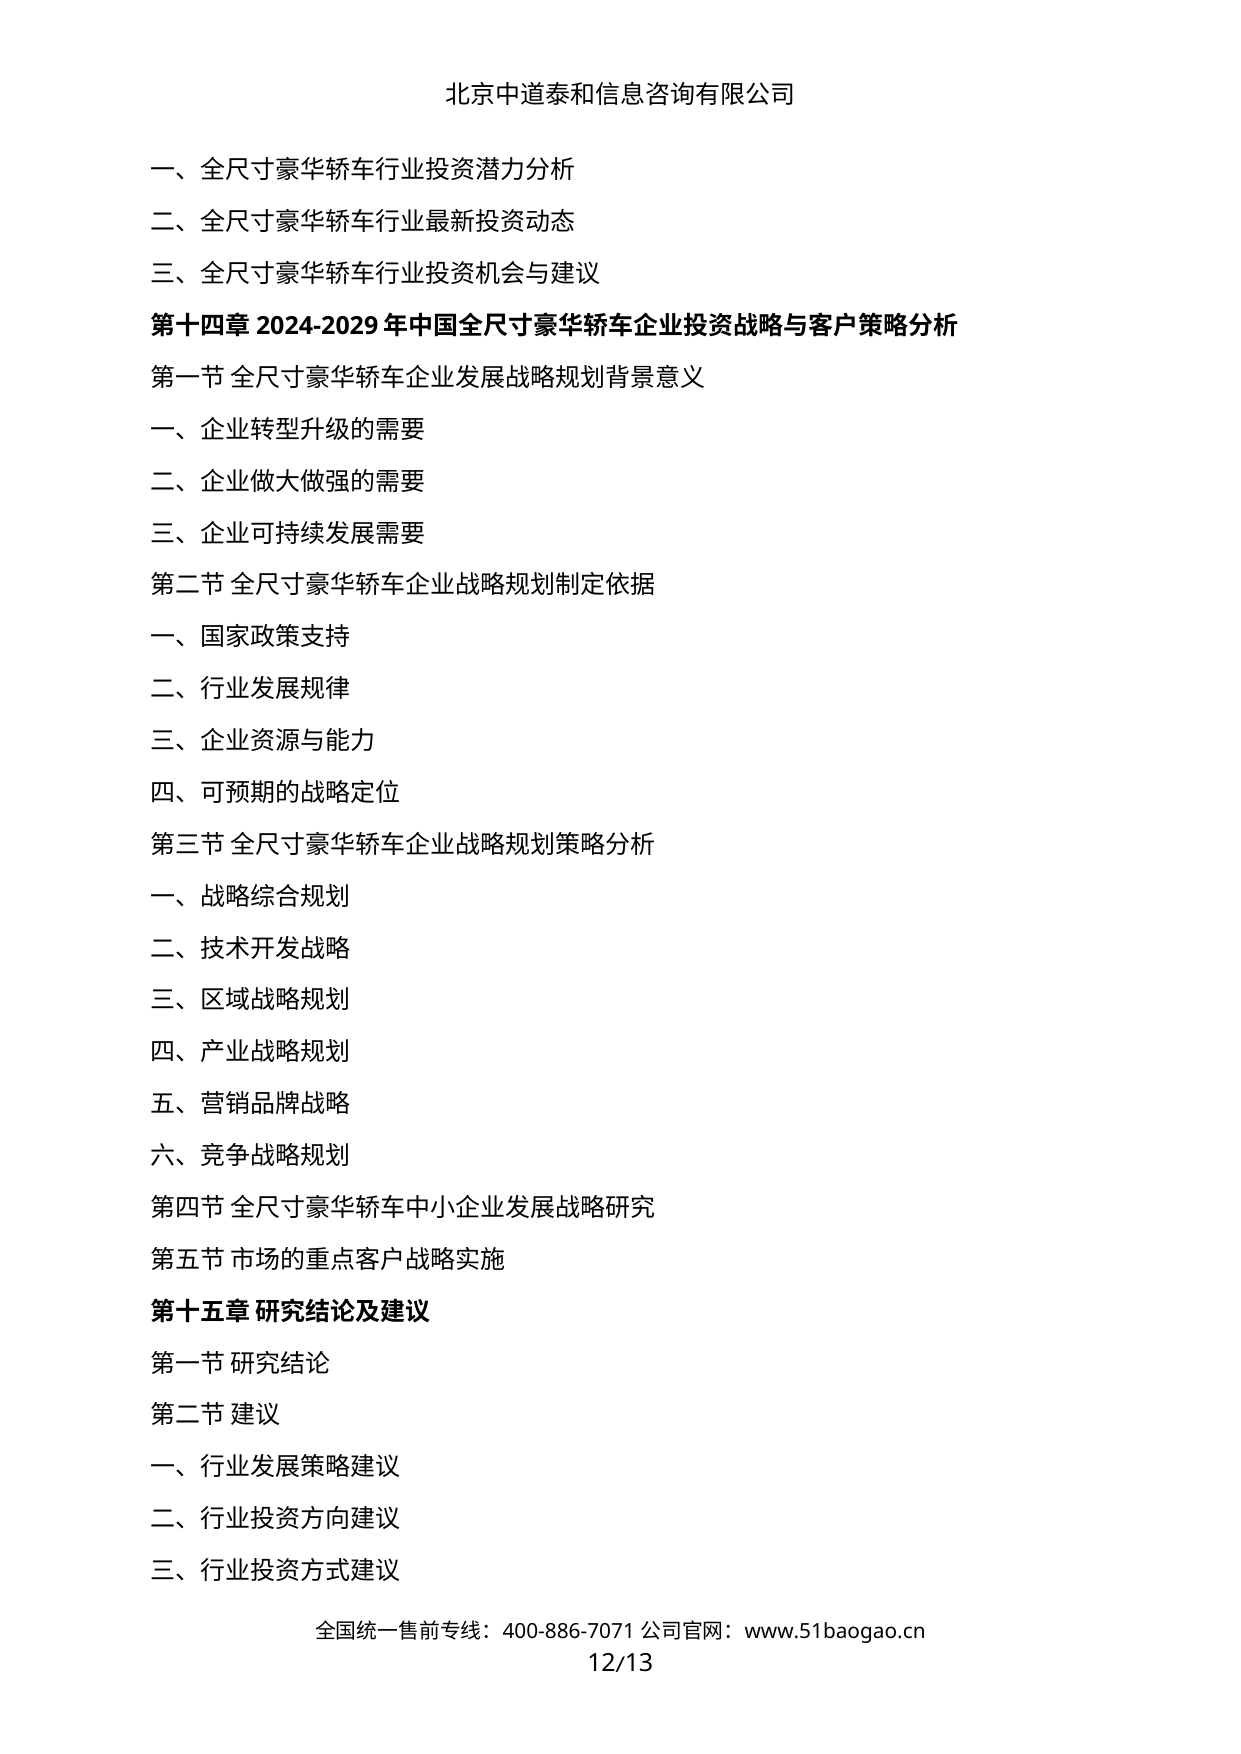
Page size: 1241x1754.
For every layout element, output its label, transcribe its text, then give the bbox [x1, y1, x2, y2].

text 五、营销品牌战略 [150, 1084, 1090, 1120]
text 一、国家政策支持 [150, 617, 1090, 653]
text 六、竞争战略规划 [150, 1136, 1090, 1172]
text 第二节 全尺寸豪华轿车企业战略规划制定依据 [150, 565, 1090, 601]
text 三、企业资源与能力 [150, 721, 1090, 757]
text 四、产业战略规划 [150, 1032, 1090, 1068]
text 三、行业投资方式建议 [150, 1551, 1090, 1587]
text 第一节 研究结论 [150, 1343, 1090, 1379]
text 第二节 建议 [150, 1395, 1090, 1431]
text 一、战略综合规划 [150, 876, 1090, 912]
text 第十四章 2024-2029年中国全尺寸豪华轿车企业投资战略与客户策略分析 [150, 306, 1090, 342]
text 三、全尺寸豪华轿车行业投资机会与建议 [150, 254, 1090, 290]
text 三、企业可持续发展需要 [150, 513, 1090, 549]
text 四、可预期的战略定位 [150, 772, 1090, 809]
text 二、行业投资方向建议 [150, 1499, 1090, 1535]
text 二、行业发展规律 [150, 669, 1090, 705]
text 第五节 市场的重点客户战略实施 [150, 1239, 1090, 1276]
text 三、区域战略规划 [150, 980, 1090, 1016]
text 二、技术开发战略 [150, 928, 1090, 964]
text 第一节 全尺寸豪华轿车企业发展战略规划背景意义 [150, 357, 1090, 394]
text 第十五章 研究结论及建议 [150, 1291, 1090, 1327]
text 二、企业做大做强的需要 [150, 461, 1090, 497]
text 一、全尺寸豪华轿车行业投资潜力分析 [150, 150, 1090, 186]
text 一、企业转型升级的需要 [150, 409, 1090, 446]
text 第三节 全尺寸豪华轿车企业战略规划策略分析 [150, 824, 1090, 861]
text 二、全尺寸豪华轿车行业最新投资动态 [150, 202, 1090, 238]
text 第四节 全尺寸豪华轿车中小企业发展战略研究 [150, 1187, 1090, 1224]
text 一、行业发展策略建议 [150, 1447, 1090, 1483]
